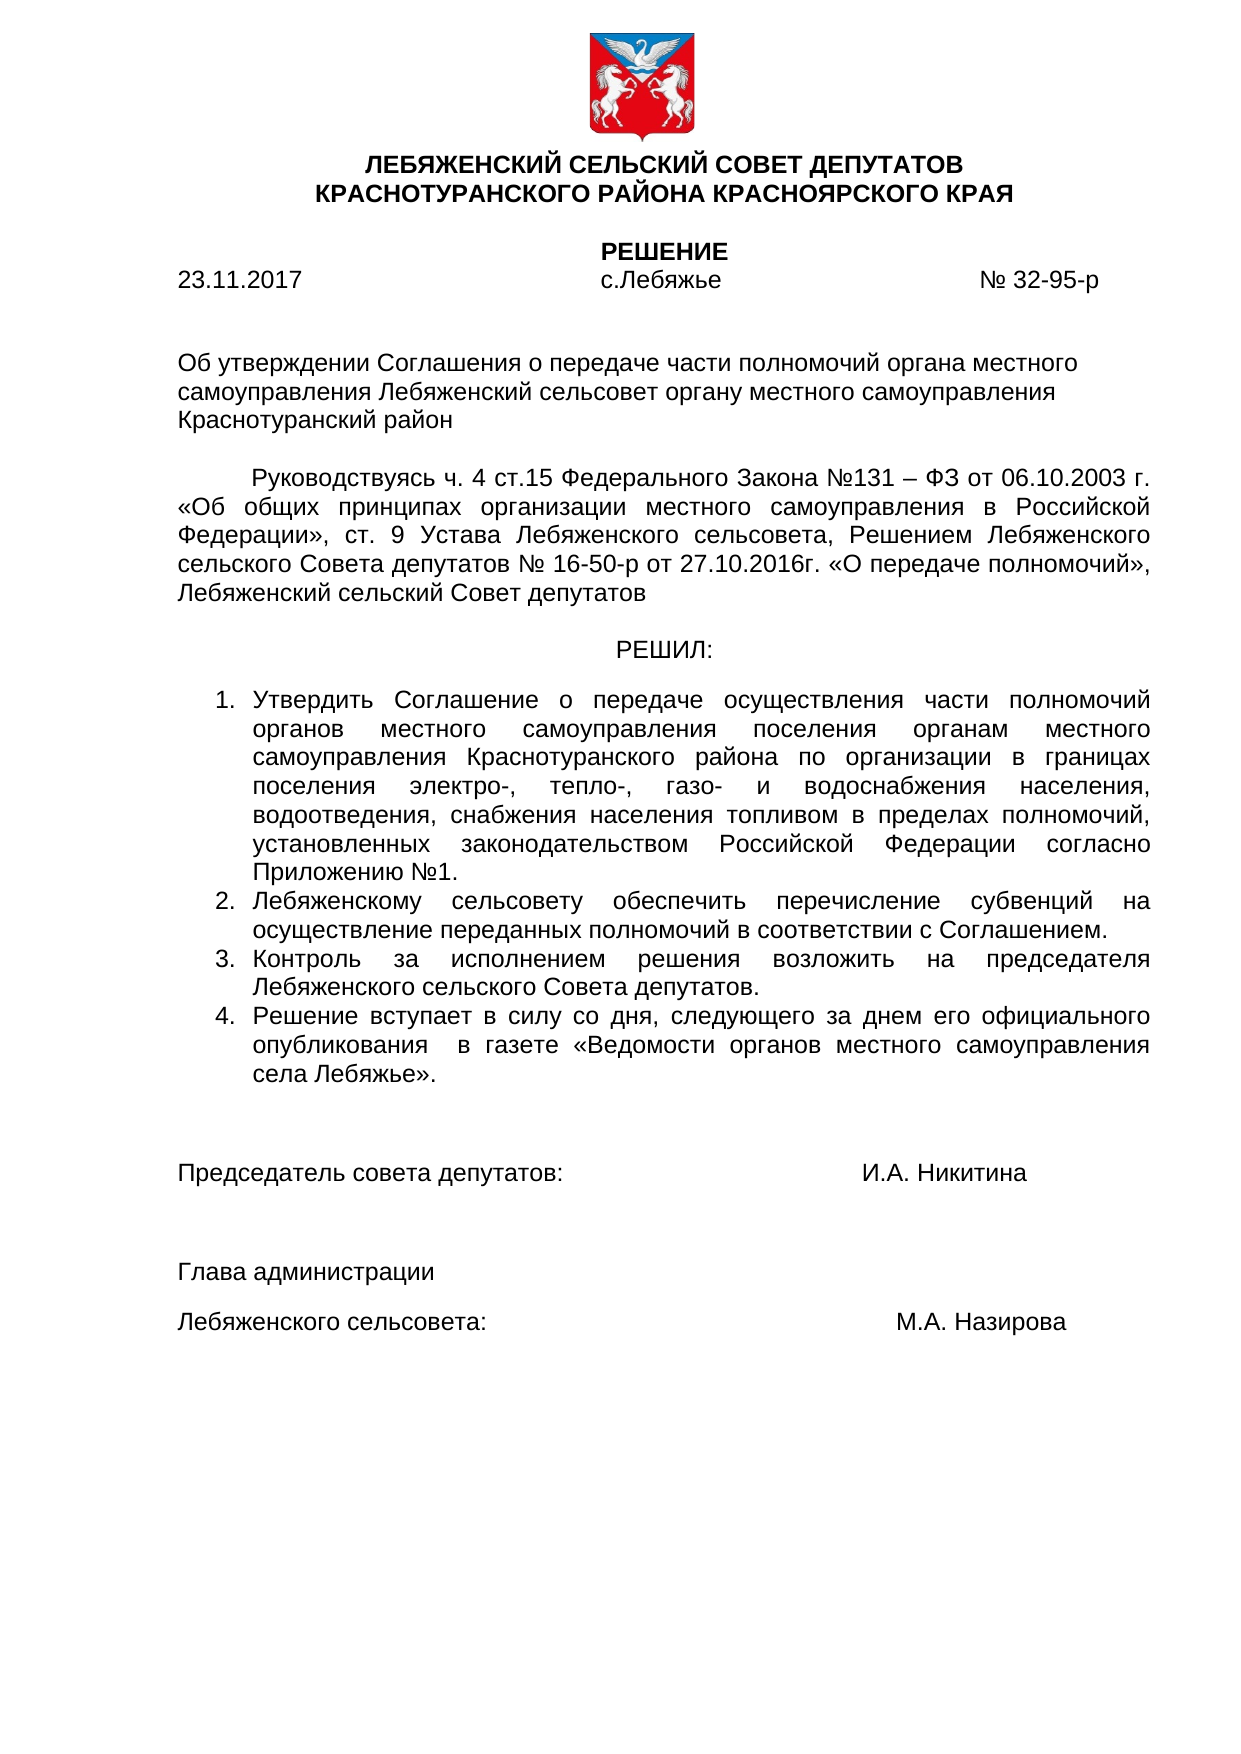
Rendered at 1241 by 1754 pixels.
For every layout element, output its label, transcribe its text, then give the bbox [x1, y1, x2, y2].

list Лебяженскому сельсовету обеспечить перечисление субвенций на осуществление переданных полномочий в соответствии с Соглашением. [215, 886, 1152, 944]
text РЕШЕНИЕ [177, 236, 1152, 265]
picture [589, 33, 695, 142]
text Лебяженского сельсовета: М.А. Назирова [177, 1307, 1152, 1335]
text РЕШИЛ: [177, 635, 1152, 664]
text Руководствуясь ч. 4 ст.15 Федерального Закона №131 – ФЗ от 06.10.2003 г. «Об общих принципах организации местного самоуправления в Российской Федерации», ст. 9 Устава Лебяженского сельсовета, Решением Лебяженского сельского Совета депутатов № 16-50-р от 27.10.2016г. «О передаче полномочий», Лебяженский сельский Совет депутатов [177, 463, 1152, 607]
list Утвердить Соглашение о передаче осуществления части полномочий органов местного самоуправления поселения органам местного самоуправления Краснотуранского района по организации в границах поселения электро-, тепло-, газо- и водоснабжения населения, водоотведения, снабжения населения топливом в пределах полномочий, установленных законодательством Российской Федерации согласно Приложению №1. [215, 685, 1152, 886]
list Контроль за исполнением решения возложить на председателя Лебяженского сельского Совета депутатов. [215, 944, 1152, 1001]
text Глава администрации [177, 1257, 1152, 1286]
list Решение вступает в силу со дня, следующего за днем его официального опубликования в газете «Ведомости органов местного самоуправления села Лебяжье». [215, 1001, 1152, 1087]
text Председатель совета депутатов: И.А. Никитина [177, 1158, 1152, 1187]
text ЛЕБЯЖЕНСКИЙ СЕЛЬСКИЙ СОВЕТ ДЕПУТАТОВ КРАСНОТУРАНСКОГО РАЙОНА КРАСНОЯРСКОГО КРАЯ [177, 150, 1152, 208]
text 23.11.2017 с.Лебяжье № 32-95-р [177, 265, 1152, 294]
text Об утверждении Соглашения о передаче части полномочий органа местного самоуправления Лебяженский сельсовет органу местного самоуправления Краснотуранский район [177, 348, 1152, 434]
